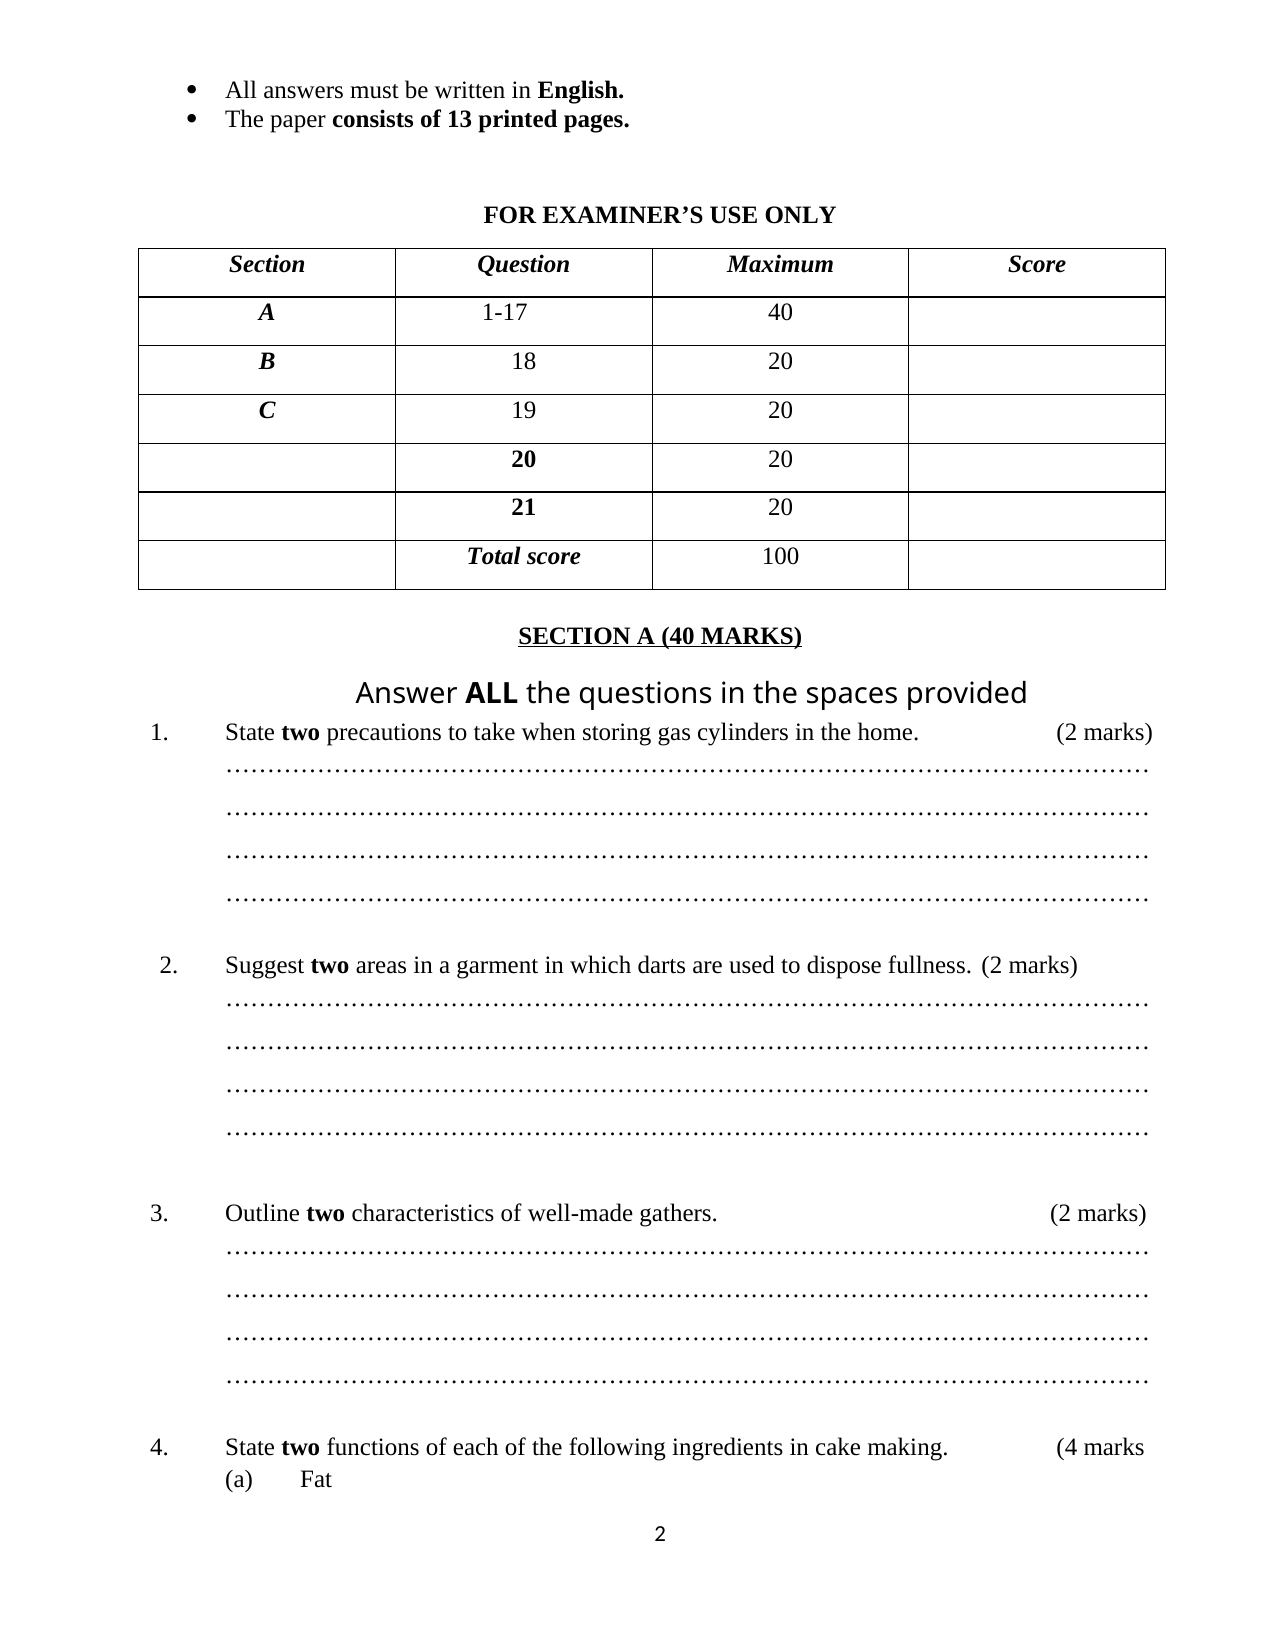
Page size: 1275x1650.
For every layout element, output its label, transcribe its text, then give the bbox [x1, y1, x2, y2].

table_cell 20 [653, 444, 908, 491]
table_header Score [909, 249, 1165, 296]
table_cell 20 [653, 493, 908, 540]
table_cell [909, 493, 1165, 540]
table_cell 21 [396, 493, 652, 540]
table_cell B [139, 346, 395, 394]
text Answer ALL the questions in the spaces provided [184, 652, 1170, 717]
table_cell 100 [653, 541, 908, 589]
table_cell 20 [653, 346, 908, 394]
table_header Question [396, 249, 652, 296]
table_cell [139, 493, 395, 540]
list Outline two characteristics of well-made gathers. (2 marks) [150, 1198, 1170, 1227]
text SECTION A (40 MARKS) [150, 621, 1170, 650]
list All answers must be written in English. [187, 75, 1170, 104]
table_header Section [139, 249, 395, 296]
table_cell [909, 346, 1165, 394]
table_cell 20 [653, 395, 908, 443]
table_cell A [139, 298, 395, 345]
table_cell 19 [396, 395, 652, 443]
list Suggest two areas in a garment in which darts are used to dispose fullness. (2 marks) [150, 950, 1170, 979]
table_cell [909, 444, 1165, 491]
table_cell Total score [396, 541, 652, 589]
table_cell 20 [396, 444, 652, 491]
list State two functions of each of the following ingredients in cake making. (4 marks [150, 1432, 1170, 1461]
table_cell [909, 395, 1165, 443]
table_cell 1-17 [396, 298, 652, 345]
table_cell 18 [396, 346, 652, 394]
table_cell [139, 444, 395, 491]
list (a) Fat [150, 1464, 1170, 1493]
table_cell 40 [653, 298, 908, 345]
table_cell C [139, 395, 395, 443]
list State two precautions to take when storing gas cylinders in the home. (2 marks) [150, 717, 1170, 745]
table_cell [909, 298, 1165, 345]
list The paper consists of 13 printed pages. [187, 104, 1170, 132]
text FOR EXAMINER’S USE ONLY [150, 200, 1170, 229]
table_header Maximum [653, 249, 908, 296]
table_cell [139, 541, 395, 589]
table_cell [909, 541, 1165, 589]
